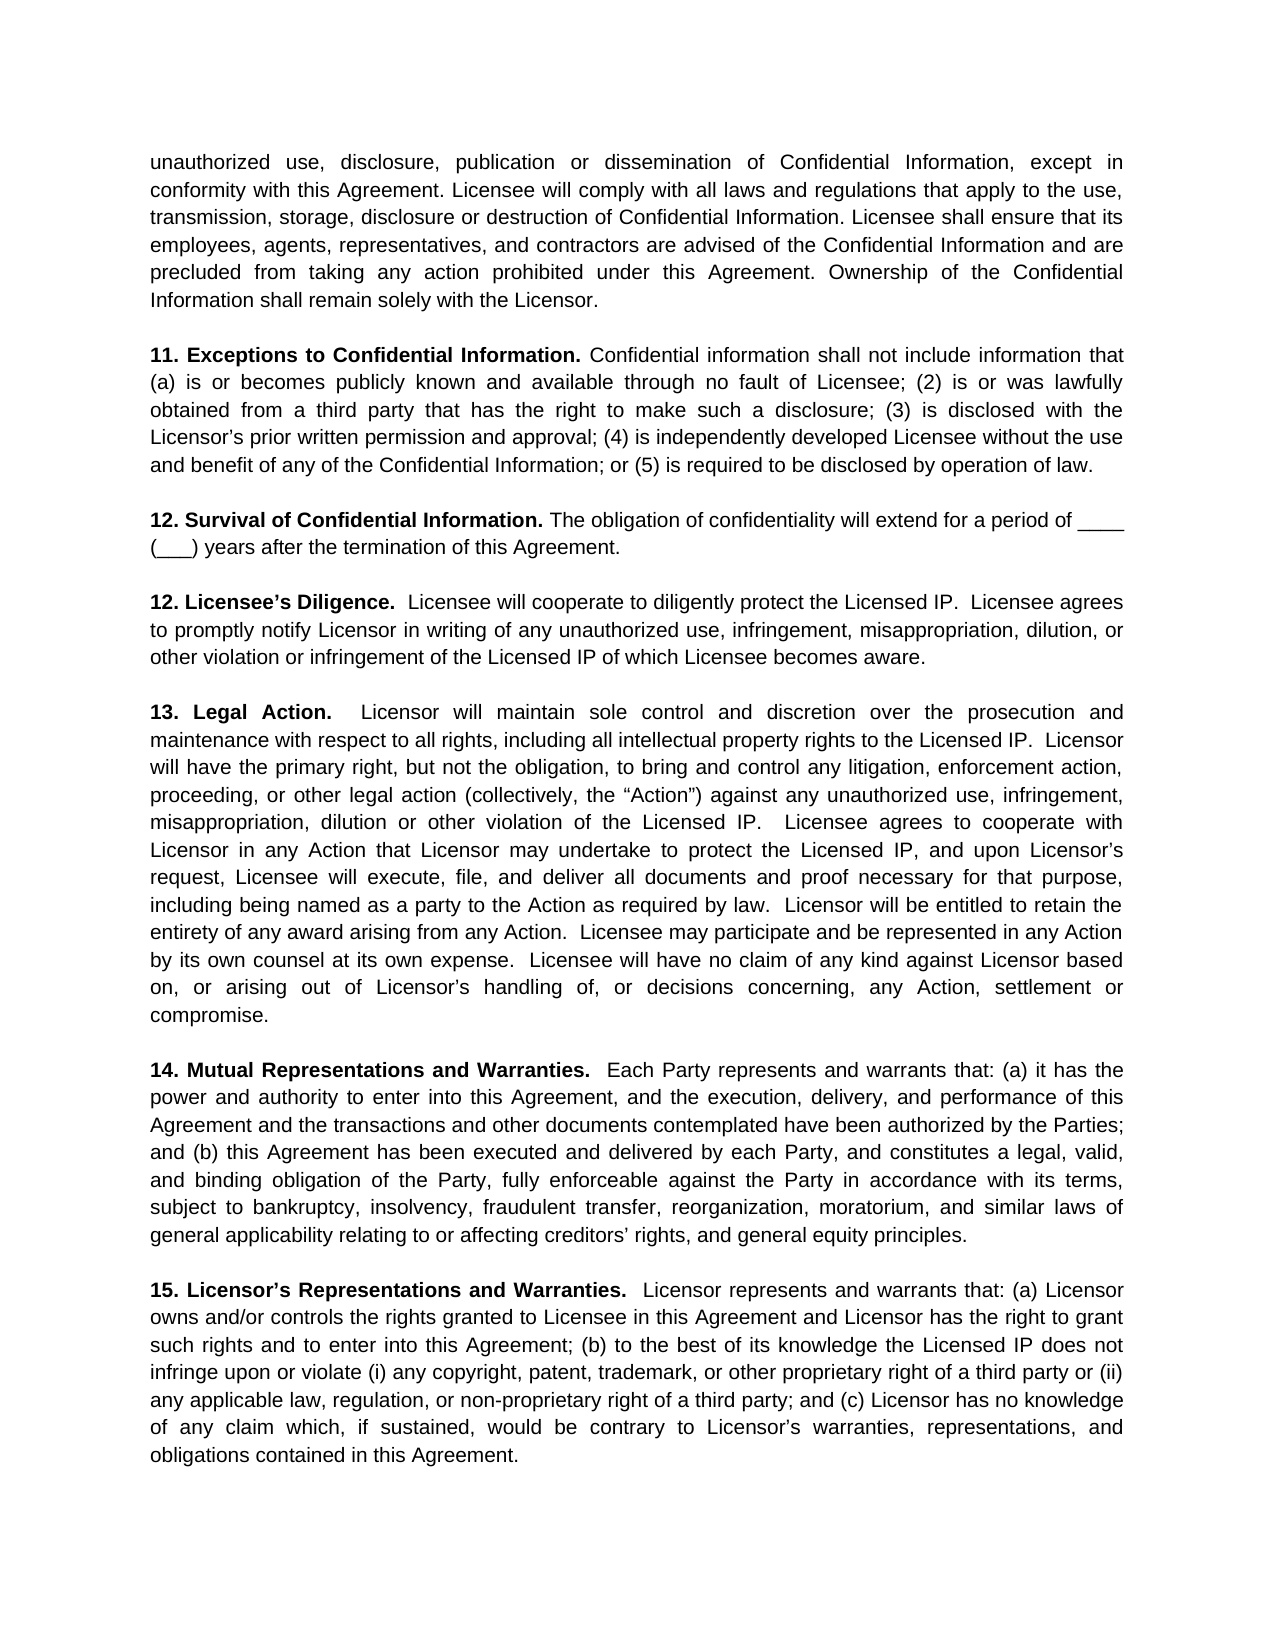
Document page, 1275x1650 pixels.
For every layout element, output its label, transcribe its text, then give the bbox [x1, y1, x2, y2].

text 14. Mutual Representations and Warranties. Each Party represents and warrants that: (a) it has the power and authority to enter into this Agreement, and the execution, delivery, and performance of this Agreement and the transactions and other documents contemplated have been authorized by the Parties; and (b) this Agreement has been executed and delivered by each Party, and constitutes a legal, valid, and binding obligation of the Party, fully enforceable against the Party in accordance with its terms, subject to bankruptcy, insolvency, fraudulent transfer, reorganization, moratorium, and similar laws of general applicability relating to or affecting creditors’ rights, and general equity principles. [150, 1057, 1125, 1246]
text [150, 150, 1125, 311]
text 12. Licensee’s Diligence. Licensee will cooperate to diligently protect the Licensed IP. Licensee agrees to promptly notify Licensor in writing of any unauthorized use, infringement, misappropriation, dilution, or other violation or infringement of the Licensed IP of which Licensee becomes aware. [150, 590, 1125, 669]
text 12. Survival of Confidential Information. The obligation of confidentiality will extend for a period of ____ (___) years after the termination of this Agreement. [150, 507, 1125, 559]
text 15. Licensor’s Representations and Warranties. Licensor represents and warrants that: (a) Licensor owns and/or controls the rights granted to Licensee in this Agreement and Licensor has the right to grant such rights and to enter into this Agreement; (b) to the best of its knowledge the Licensed IP does not infringe upon or violate (i) any copyright, patent, trademark, or other proprietary right of a third party or (ii) any applicable law, regulation, or non-proprietary right of a third party; and (c) Licensor has no knowledge of any claim which, if sustained, would be contrary to Licensor’s warranties, representations, and obligations contained in this Agreement. [150, 1277, 1125, 1466]
text 13. Legal Action. Licensor will maintain sole control and discretion over the prosecution and maintenance with respect to all rights, including all intellectual property rights to the Licensed IP. Licensor will have the primary right, but not the obligation, to bring and control any litigation, enforcement action, proceeding, or other legal action (collectively, the “Action”) against any unauthorized use, infringement, misappropriation, dilution or other violation of the Licensed IP. Licensee agrees to cooperate with Licensor in any Action that Licensor may undertake to protect the Licensed IP, and upon Licensor’s request, Licensee will execute, file, and deliver all documents and proof necessary for that purpose, including being named as a party to the Action as required by law. Licensor will be entitled to retain the entirety of any award arising from any Action. Licensee may participate and be represented in any Action by its own counsel at its own expense. Licensee will have no claim of any kind against Licensor based on, or arising out of Licensor’s handling of, or decisions concerning, any Action, settlement or compromise. [150, 700, 1125, 1026]
text 11. Exceptions to Confidential Information. Confidential information shall not include information that (a) is or becomes publicly known and available through no fault of Licensee; (2) is or was lawfully obtained from a third party that has the right to make such a disclosure; (3) is disclosed with the Licensor’s prior written permission and approval; (4) is independently developed Licensee without the use and benefit of any of the Confidential Information; or (5) is required to be disclosed by operation of law. [150, 342, 1125, 476]
